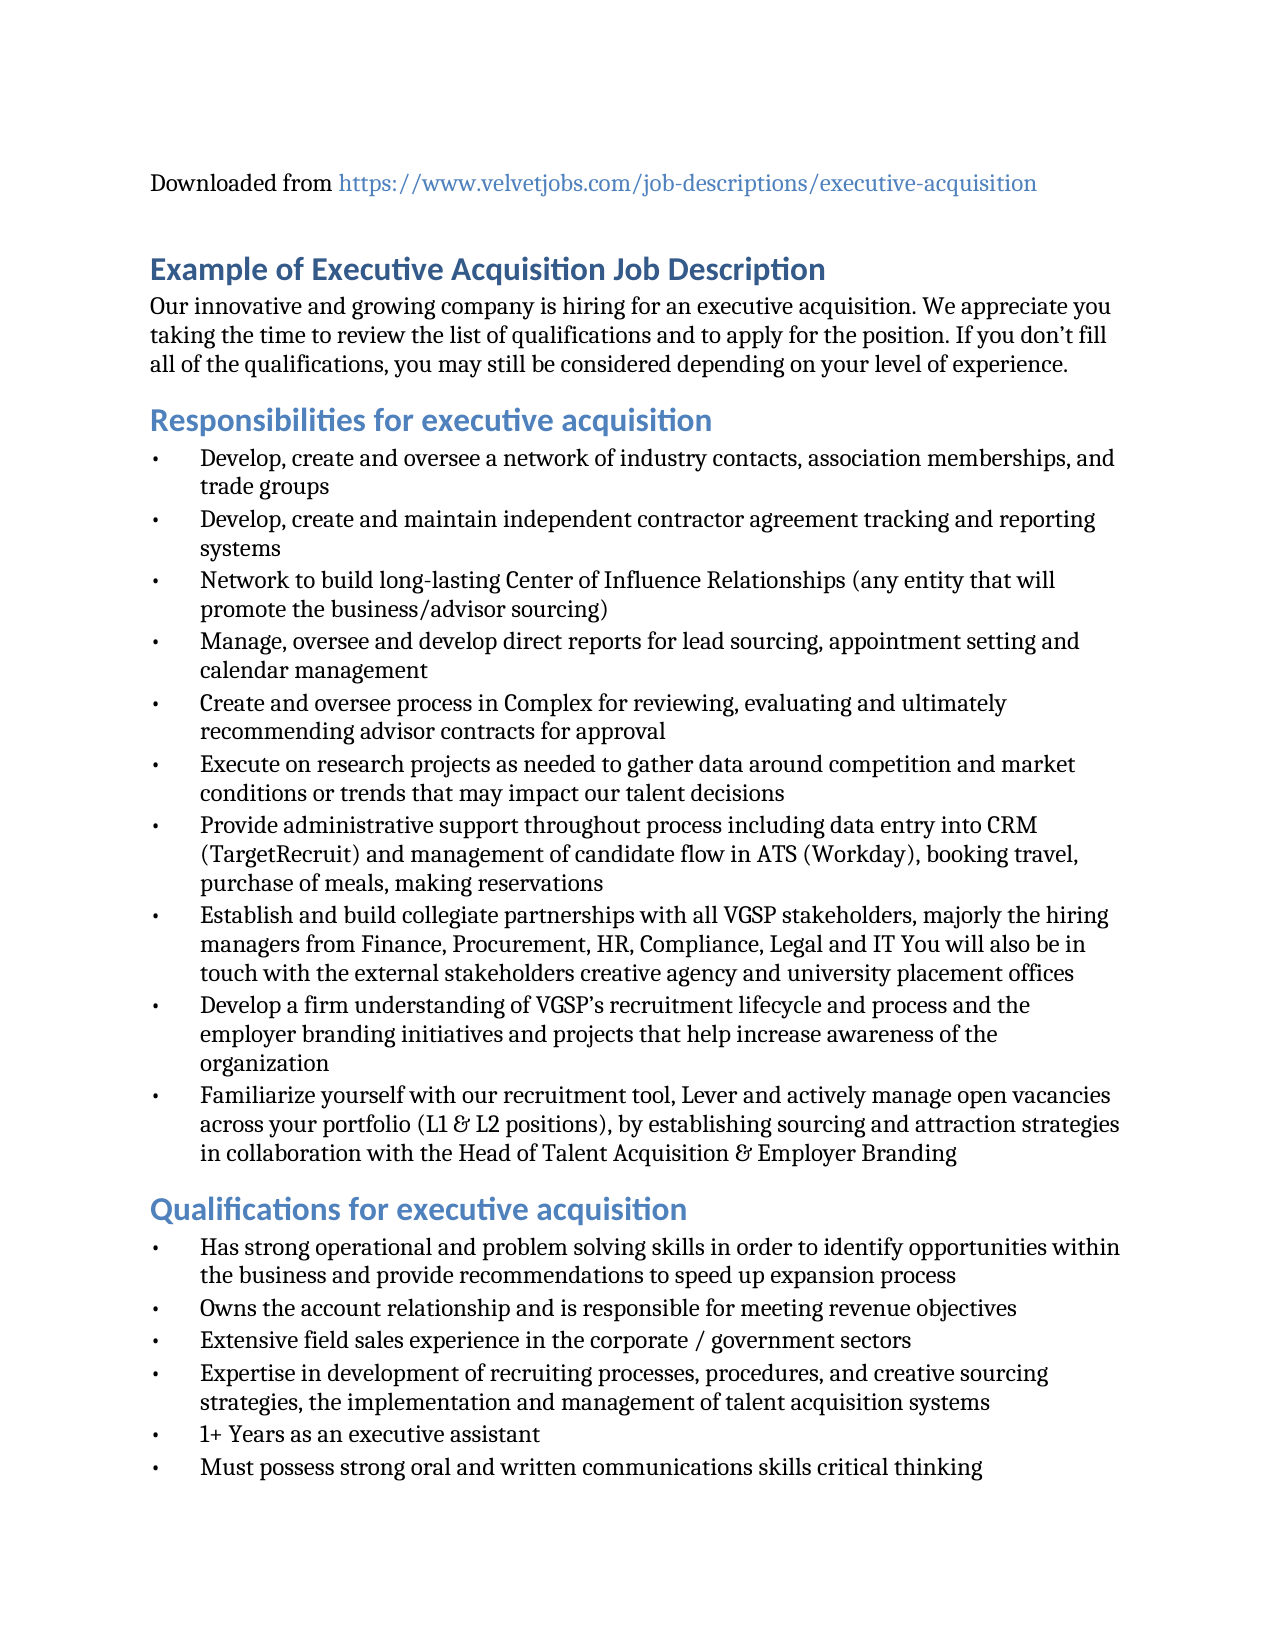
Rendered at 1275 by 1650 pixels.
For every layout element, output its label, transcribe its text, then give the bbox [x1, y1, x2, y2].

list Develop, create and oversee a network of industry contacts, association memberships, and trade groups [150, 443, 1125, 501]
subtitle Qualifications for executive acquisition [150, 1188, 1125, 1229]
list Create and oversee process in Complex for reviewing, evaluating and ultimately recommending advisor contracts for approval [150, 688, 1125, 746]
list Manage, oversee and develop direct reports for lead sourcing, appointment setting and calendar management [150, 627, 1125, 685]
text Our innovative and growing company is hiring for an executive acquisition. We appreciate you taking the time to review the list of qualifications and to apply for the position. If you don’t fill all of the qualifications, you may still be considered depending on your level of experience. [150, 292, 1125, 378]
list Establish and build collegiate partnerships with all VGSP stakeholders, majorly the hiring managers from Finance, Procurement, HR, Compliance, Legal and IT You will also be in touch with the external stakeholders creative agency and university placement offices [150, 901, 1125, 987]
list 1+ Years as an executive assistant [150, 1420, 1125, 1449]
list Develop a firm understanding of VGSP’s recruitment lifecycle and process and the employer branding initiatives and projects that help increase awareness of the organization [150, 991, 1125, 1077]
list Execute on research projects as needed to gather data around competition and market conditions or trends that may impact our talent decisions [150, 750, 1125, 807]
list Develop, create and maintain independent contractor agreement tracking and reporting systems [150, 505, 1125, 562]
list Provide administrative support throughout process including data entry into CRM (TargetRecruit) and management of candidate flow in ATS (Workday), booking travel, purchase of meals, making reservations [150, 811, 1125, 897]
list Extensive field sales experience in the corporate / government sectors [150, 1326, 1125, 1355]
subtitle Responsibilities for executive acquisition [150, 399, 1125, 440]
subtitle Example of Executive Acquisition Job Description [150, 247, 1125, 288]
list Familiarize yourself with our recruitment tool, Lever and actively manage open vacancies across your portfolio (L1 & L2 positions), by establishing sourcing and attraction strategies in collaboration with the Head of Talent Acquisition & Employer Branding [150, 1081, 1125, 1167]
list Expertise in development of recruiting processes, procedures, and creative sourcing strategies, the implementation and management of talent acquisition systems [150, 1359, 1125, 1416]
text Downloaded from https://www.velvetjobs.com/job-descriptions/executive-acquisition [150, 169, 1125, 197]
list Network to build long-lasting Center of Influence Relationships (any entity that will promote the business/advisor sourcing) [150, 566, 1125, 623]
list Owns the account relationship and is responsible for meeting revenue objectives [150, 1294, 1125, 1323]
list Has strong operational and problem solving skills in order to identify opportunities within the business and provide recommendations to speed up expansion process [150, 1233, 1125, 1290]
list Must possess strong oral and written communications skills critical thinking [150, 1453, 1125, 1481]
